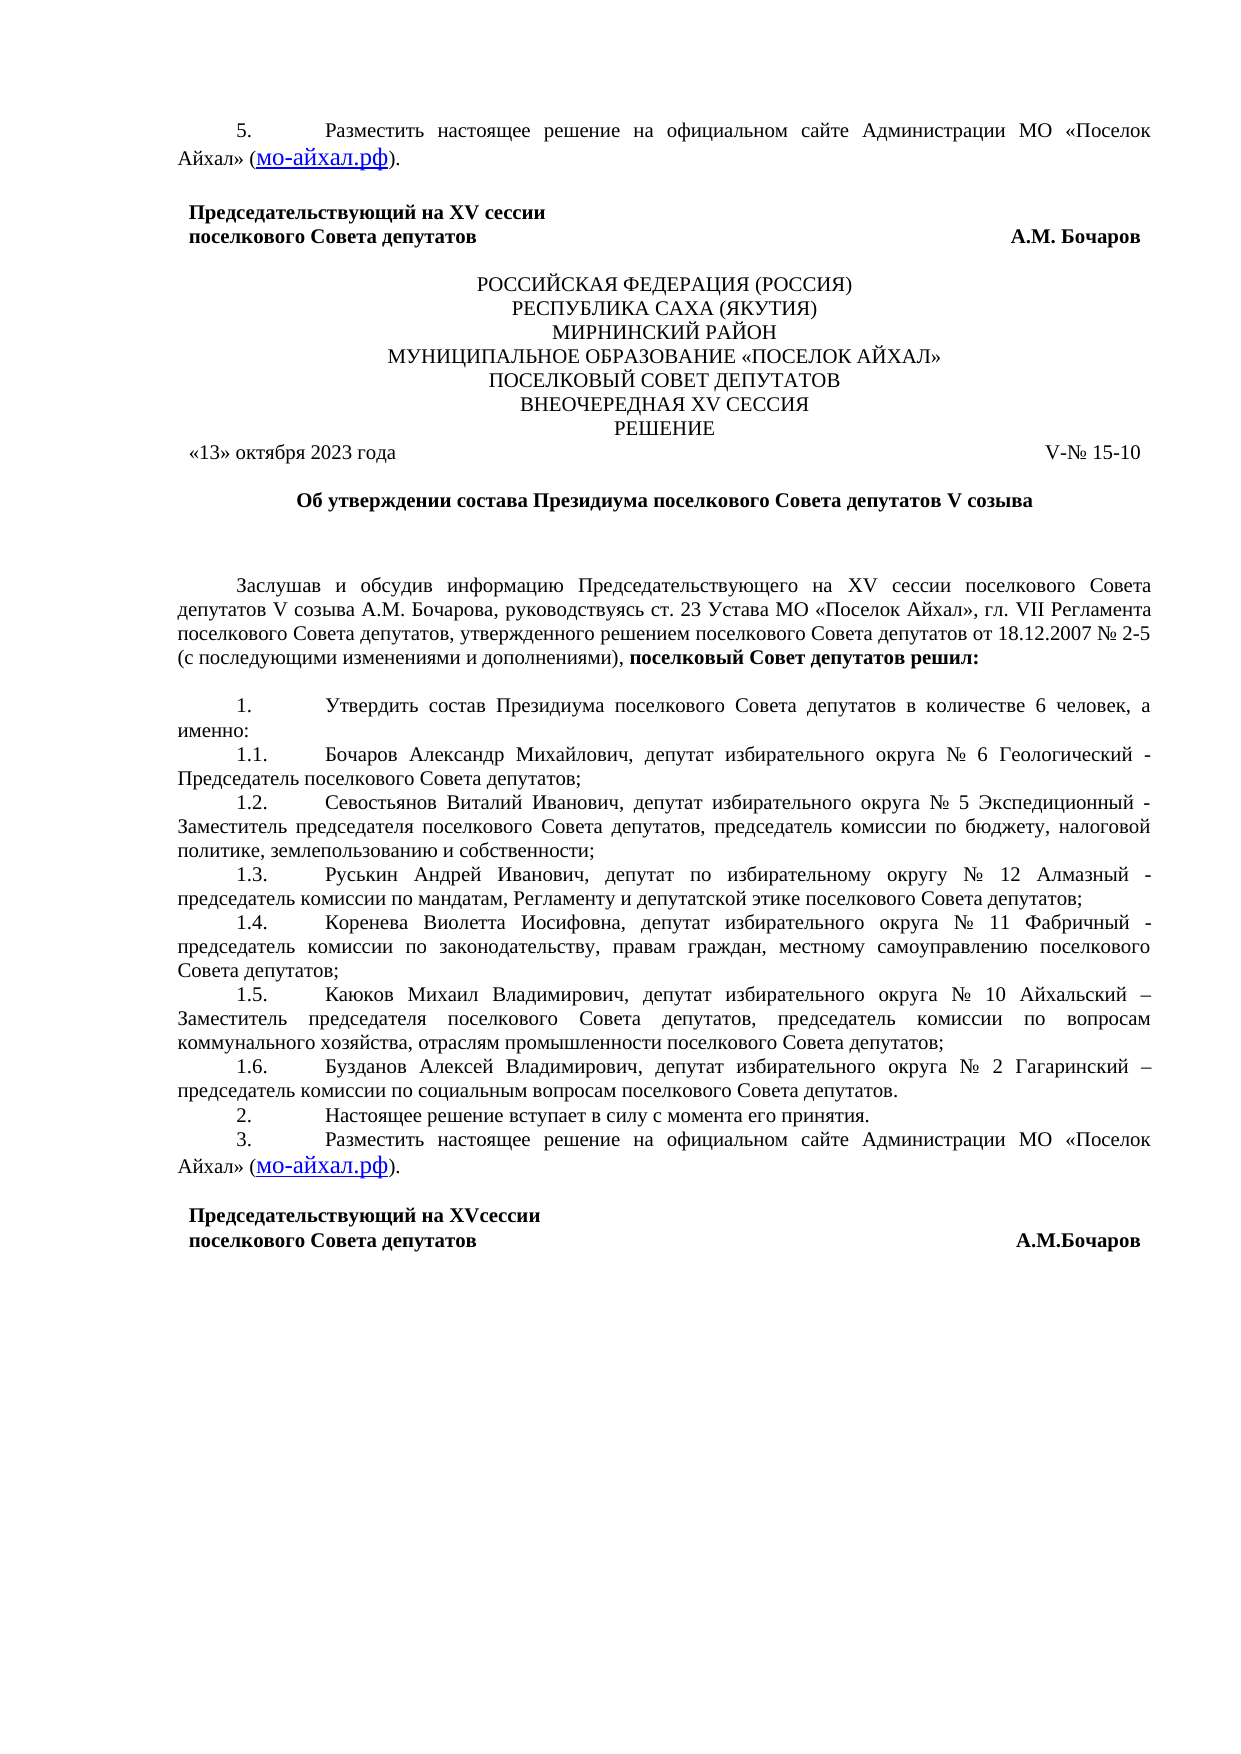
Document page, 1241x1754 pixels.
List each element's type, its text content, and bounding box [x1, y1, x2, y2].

text 1.6. Бузданов Алексей Владимирович, депутат избирательного округа № 2 Гагаринский – председатель комиссии по социальным вопросам поселкового Совета депутатов. [177, 1054, 1152, 1102]
text РЕСПУБЛИКА САХА (ЯКУТИЯ) [177, 296, 1152, 320]
table_header А.М.Бочаров [664, 1204, 1152, 1252]
text Заслушав и обсудив информацию Председательствующего на XV сессии поселкового Совета депутатов V созыва А.М. Бочарова, руководствуясь ст. 23 Устава МО «Поселок Айхал», гл. VII Регламента поселкового Совета депутатов, утвержденного решением поселкового Совета депутатов от 18.12.2007 № 2-5 (с последующими изменениями и дополнениями), поселковый Совет депутатов решил: [177, 573, 1152, 669]
text 1.1. Бочаров Александр Михайлович, депутат избирательного округа № 6 Геологический - Председатель поселкового Совета депутатов; [177, 742, 1152, 790]
text 1. Утвердить состав Президиума поселкового Совета депутатов в количестве 6 человек, а именно: [177, 693, 1152, 742]
text РОССИЙСКАЯ ФЕДЕРАЦИЯ (РОССИЯ) [177, 272, 1152, 296]
text Об утверждении состава Президиума поселкового Совета депутатов V созыва [177, 488, 1152, 512]
text МУНИЦИПАЛЬНОЕ ОБРАЗОВАНИЕ «ПОСЕЛОК АЙХАЛ» [177, 344, 1152, 368]
table_header Председательствующий на XV сессии поселкового Совета депутатов [177, 200, 664, 248]
text 1.2. Севостьянов Виталий Иванович, депутат избирательного округа № 5 Экспедиционный - Заместитель председателя поселкового Совета депутатов, председатель комиссии по бюджету, налоговой политике, землепользованию и собственности; [177, 790, 1152, 862]
text 2. Настоящее решение вступает в силу с момента его принятия. [177, 1102, 1152, 1127]
table_header А.М. Бочаров [664, 200, 1152, 248]
text МИРНИНСКИЙ РАЙОН [177, 320, 1152, 344]
text ВНЕОЧЕРЕДНАЯ XV СЕССИЯ [177, 392, 1152, 416]
text 3. Разместить настоящее решение на официальном сайте Администрации МО «Поселок Айхал» (мо-айхал.рф). [177, 1127, 1152, 1179]
text 1.5. Каюков Михаил Владимирович, депутат избирательного округа № 10 Айхальский – Заместитель председателя поселкового Совета депутатов, председатель комиссии по вопросам коммунального хозяйства, отраслям промышленности поселкового Совета депутатов; [177, 982, 1152, 1054]
table_header «13» октября 2023 года [177, 440, 667, 464]
text 5. Разместить настоящее решение на официальном сайте Администрации МО «Поселок Айхал» (мо-айхал.рф). [177, 118, 1152, 171]
table_header V-№ 15-10 [667, 440, 1152, 464]
text 1.4. Коренева Виолетта Иосифовна, депутат избирательного округа № 11 Фабричный - председатель комиссии по законодательству, правам граждан, местному самоуправлению поселкового Совета депутатов; [177, 910, 1152, 982]
text РЕШЕНИЕ [177, 416, 1152, 440]
table_header Председательствующий на XVсессии поселкового Совета депутатов [177, 1204, 664, 1252]
text ПОСЕЛКОВЫЙ СОВЕТ ДЕПУТАТОВ [177, 368, 1152, 392]
text 1.3. Руськин Андрей Иванович, депутат по избирательному округу № 12 Алмазный - председатель комиссии по мандатам, Регламенту и депутатской этике поселкового Совета депутатов; [177, 862, 1152, 910]
